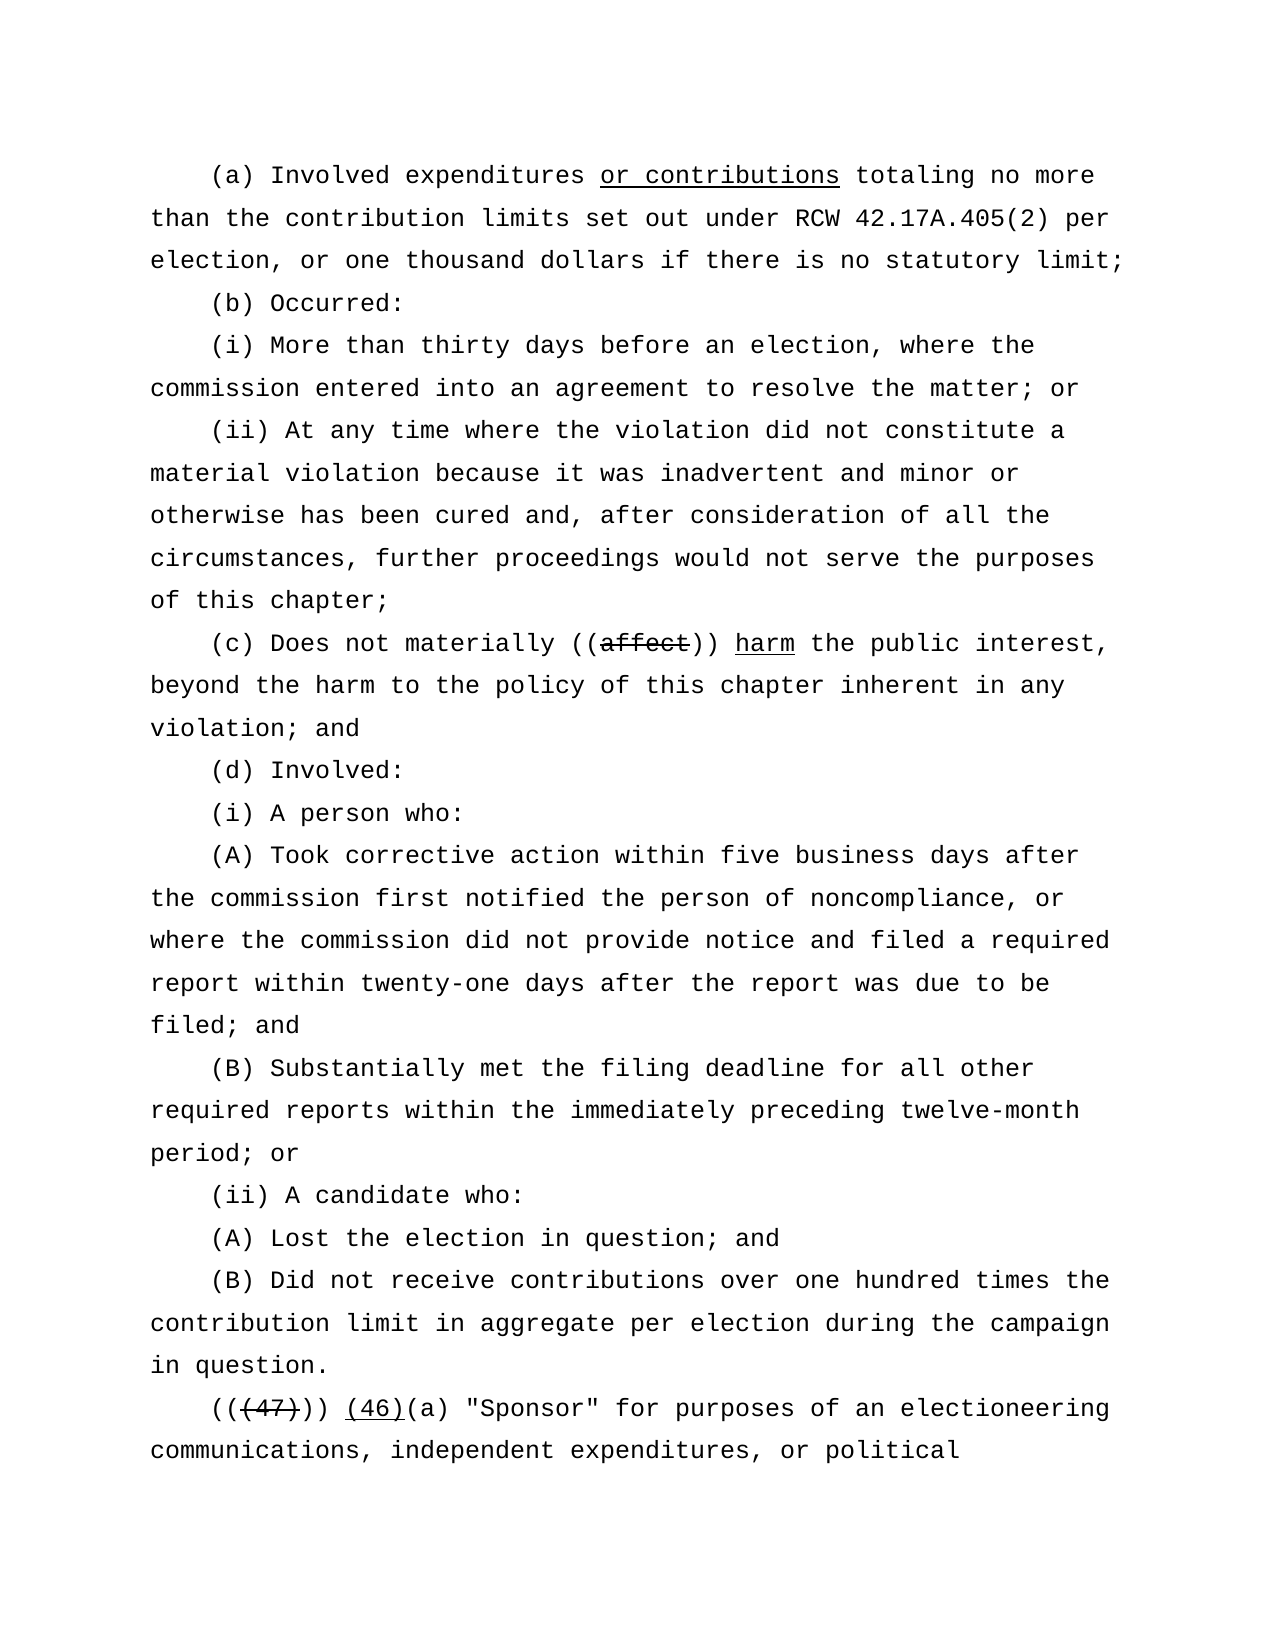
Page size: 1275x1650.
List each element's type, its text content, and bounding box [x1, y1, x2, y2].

text (i) More than thirty days before an election, where the commission entered into an agreement to resolve the matter; or [150, 320, 1125, 405]
text (c) Does not materially ((affect)) harm the public interest, beyond the harm to the policy of this chapter inherent in any violation; and [150, 617, 1125, 745]
text (b) Occurred: [150, 277, 1125, 320]
text (A) Took corrective action within five business days after the commission first notified the person of noncompliance, or where the commission did not provide notice and filed a required report within twenty-one days after the report was due to be filed; and [150, 830, 1125, 1042]
text (a) Involved expenditures or contributions totaling no more than the contribution limits set out under RCW 42.17A.405(2) per election, or one thousand dollars if there is no statutory limit; [150, 150, 1125, 277]
text (A) Lost the election in question; and [150, 1212, 1125, 1255]
text (ii) A candidate who: [150, 1170, 1125, 1212]
text (ii) At any time where the violation did not constitute a material violation because it was inadvertent and minor or otherwise has been cured and, after consideration of all the circumstances, further proceedings would not serve the purposes of this chapter; [150, 405, 1125, 617]
text (i) A person who: [150, 787, 1125, 830]
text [150, 1382, 1125, 1467]
text (B) Did not receive contributions over one hundred times the contribution limit in aggregate per election during the campaign in question. [150, 1255, 1125, 1382]
text (B) Substantially met the filing deadline for all other required reports within the immediately preceding twelve-month period; or [150, 1042, 1125, 1170]
text (d) Involved: [150, 745, 1125, 787]
